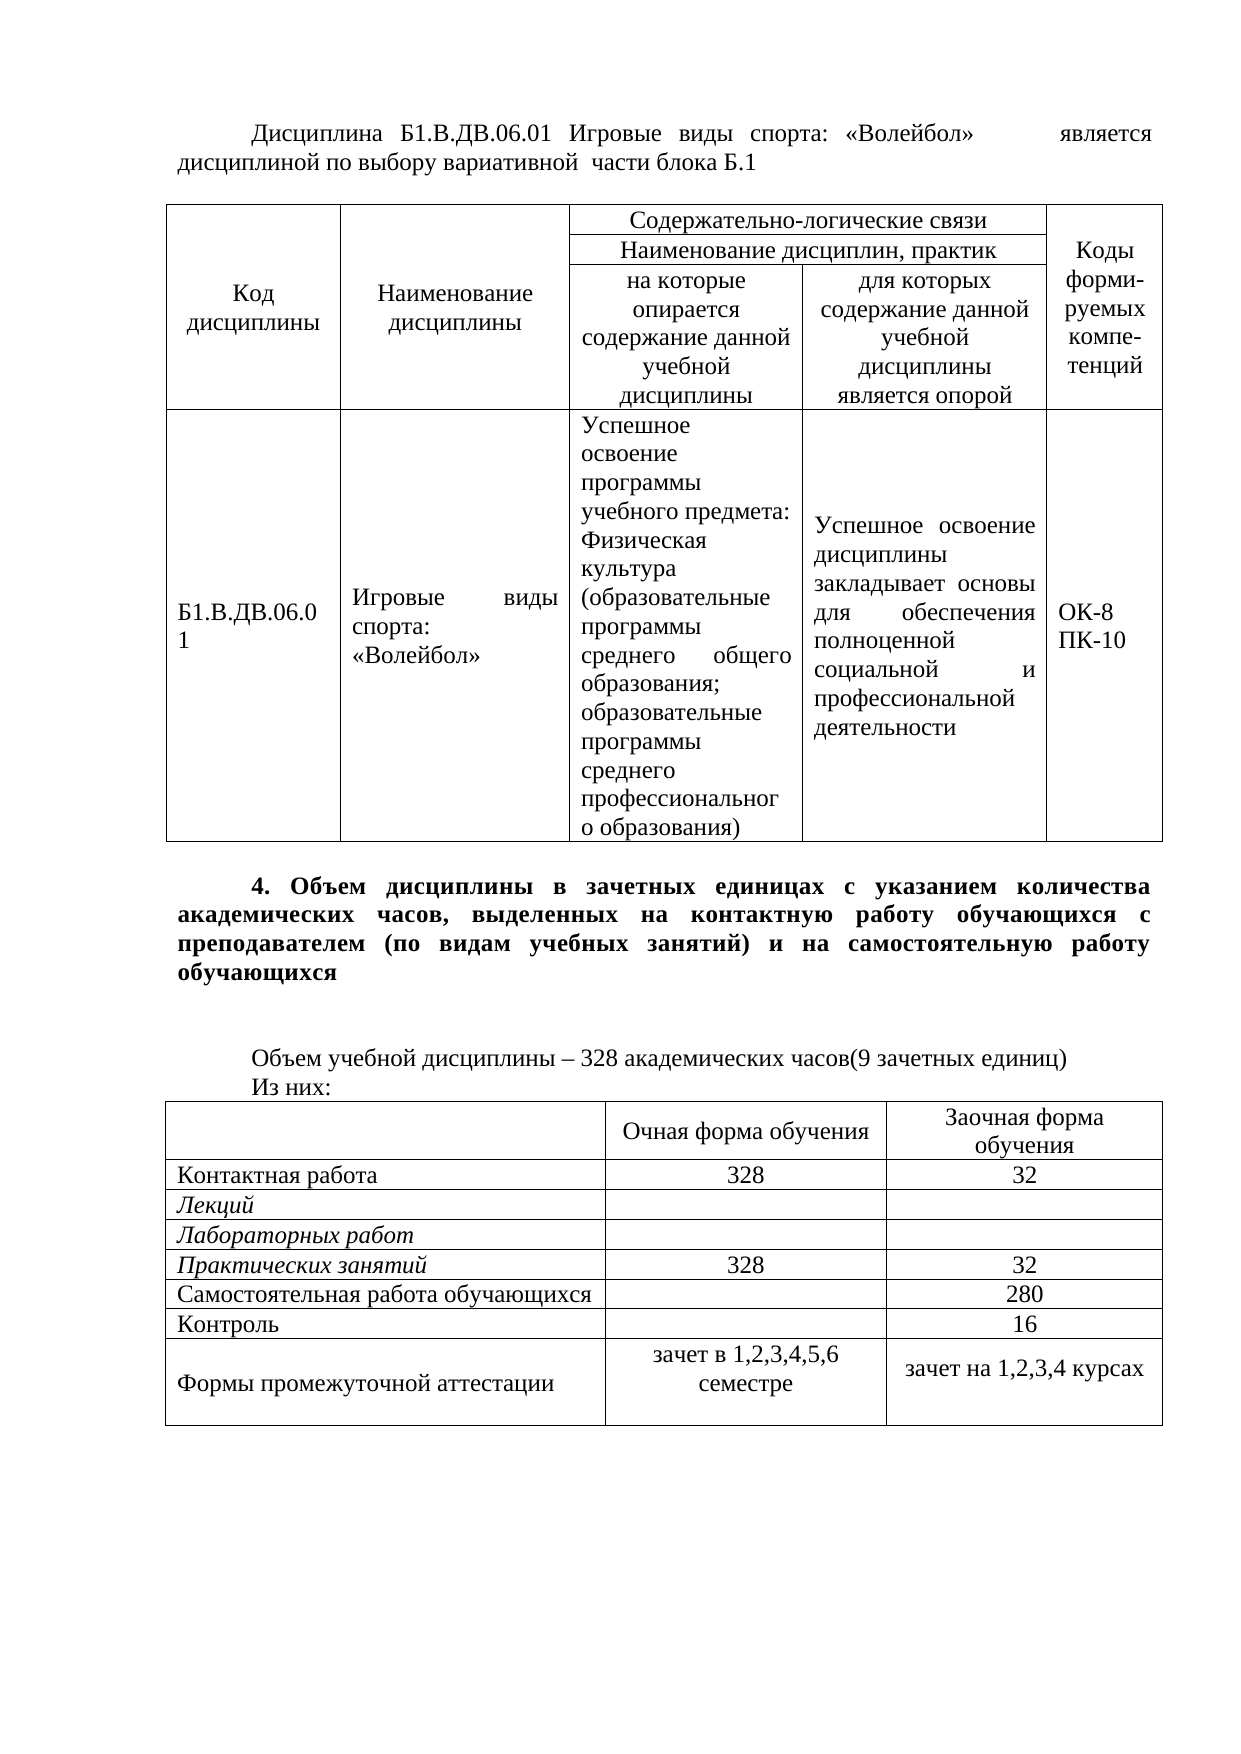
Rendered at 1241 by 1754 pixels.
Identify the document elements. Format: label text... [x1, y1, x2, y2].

table_cell Лабораторных работ [166, 1220, 605, 1249]
table_cell 32 [887, 1250, 1162, 1278]
table_cell Практических занятий [166, 1250, 605, 1278]
table_cell Успешное освоение программы учебного предмета: Физическая культура (образовательные программы среднего общего образования; образовательные программы среднего профессионального образования) [570, 410, 802, 841]
table_cell 32 [887, 1160, 1162, 1189]
table_cell Контактная работа [166, 1160, 605, 1189]
table_cell Успешное освоение дисциплины закладывает основы для обеспечения полноценной социальной и профессиональной деятельности [803, 410, 1046, 841]
table_cell [606, 1309, 886, 1338]
table_cell 16 [887, 1309, 1162, 1338]
table_cell Игровые виды спорта: «Волейбол» [341, 410, 569, 841]
table_header Заочная форма обучения [887, 1102, 1162, 1159]
table_cell [887, 1220, 1162, 1249]
table_cell Наименование дисциплин, практик [570, 235, 1046, 264]
table_cell 328 [606, 1250, 886, 1278]
table_header Очная форма обучения [606, 1102, 886, 1159]
table_cell Б1.В.ДВ.06.01 [167, 410, 340, 841]
table_cell зачет на 1,2,3,4 курсах [887, 1339, 1162, 1425]
text Дисциплина Б1.В.ДВ.06.01 Игровые виды спорта: «Волейбол» является дисциплиной по выбору вариативной части блока Б.1 [177, 118, 1152, 176]
table_cell Контроль [166, 1309, 605, 1338]
table_cell Лекций [166, 1190, 605, 1219]
text Из них: [177, 1072, 1152, 1101]
table_header Содержательно-логические связи [570, 205, 1046, 234]
table_cell [606, 1280, 886, 1308]
table_header Коды форми-руемых компе-тенций [1047, 205, 1162, 409]
table_cell зачет в 1,2,3,4,5,6 семестре [606, 1339, 886, 1425]
table_cell [606, 1190, 886, 1219]
table_cell для которых содержание данной учебной дисциплины является опорой [803, 265, 1046, 409]
table_header Наименование дисциплины [341, 205, 569, 409]
table_cell [606, 1220, 886, 1249]
table_cell Самостоятельная работа обучающихся [166, 1280, 605, 1308]
table_cell на которые опирается содержание данной учебной дисциплины [570, 265, 802, 409]
table_header [166, 1102, 605, 1159]
table_cell 328 [606, 1160, 886, 1189]
text Объем учебной дисциплины – 328 академических часов(9 зачетных единиц) [177, 1043, 1152, 1072]
table_cell 280 [887, 1280, 1162, 1308]
table_header Код дисциплины [167, 205, 340, 409]
table_cell [887, 1190, 1162, 1219]
text 4. Объем дисциплины в зачетных единицах с указанием количества академических часов, выделенных на контактную работу обучающихся с преподавателем (по видам учебных занятий) и на самостоятельную работу обучающихся [177, 871, 1152, 986]
table_cell Формы промежуточной аттестации [166, 1339, 605, 1425]
table_cell ОК-8 ПК-10 [1047, 410, 1162, 841]
